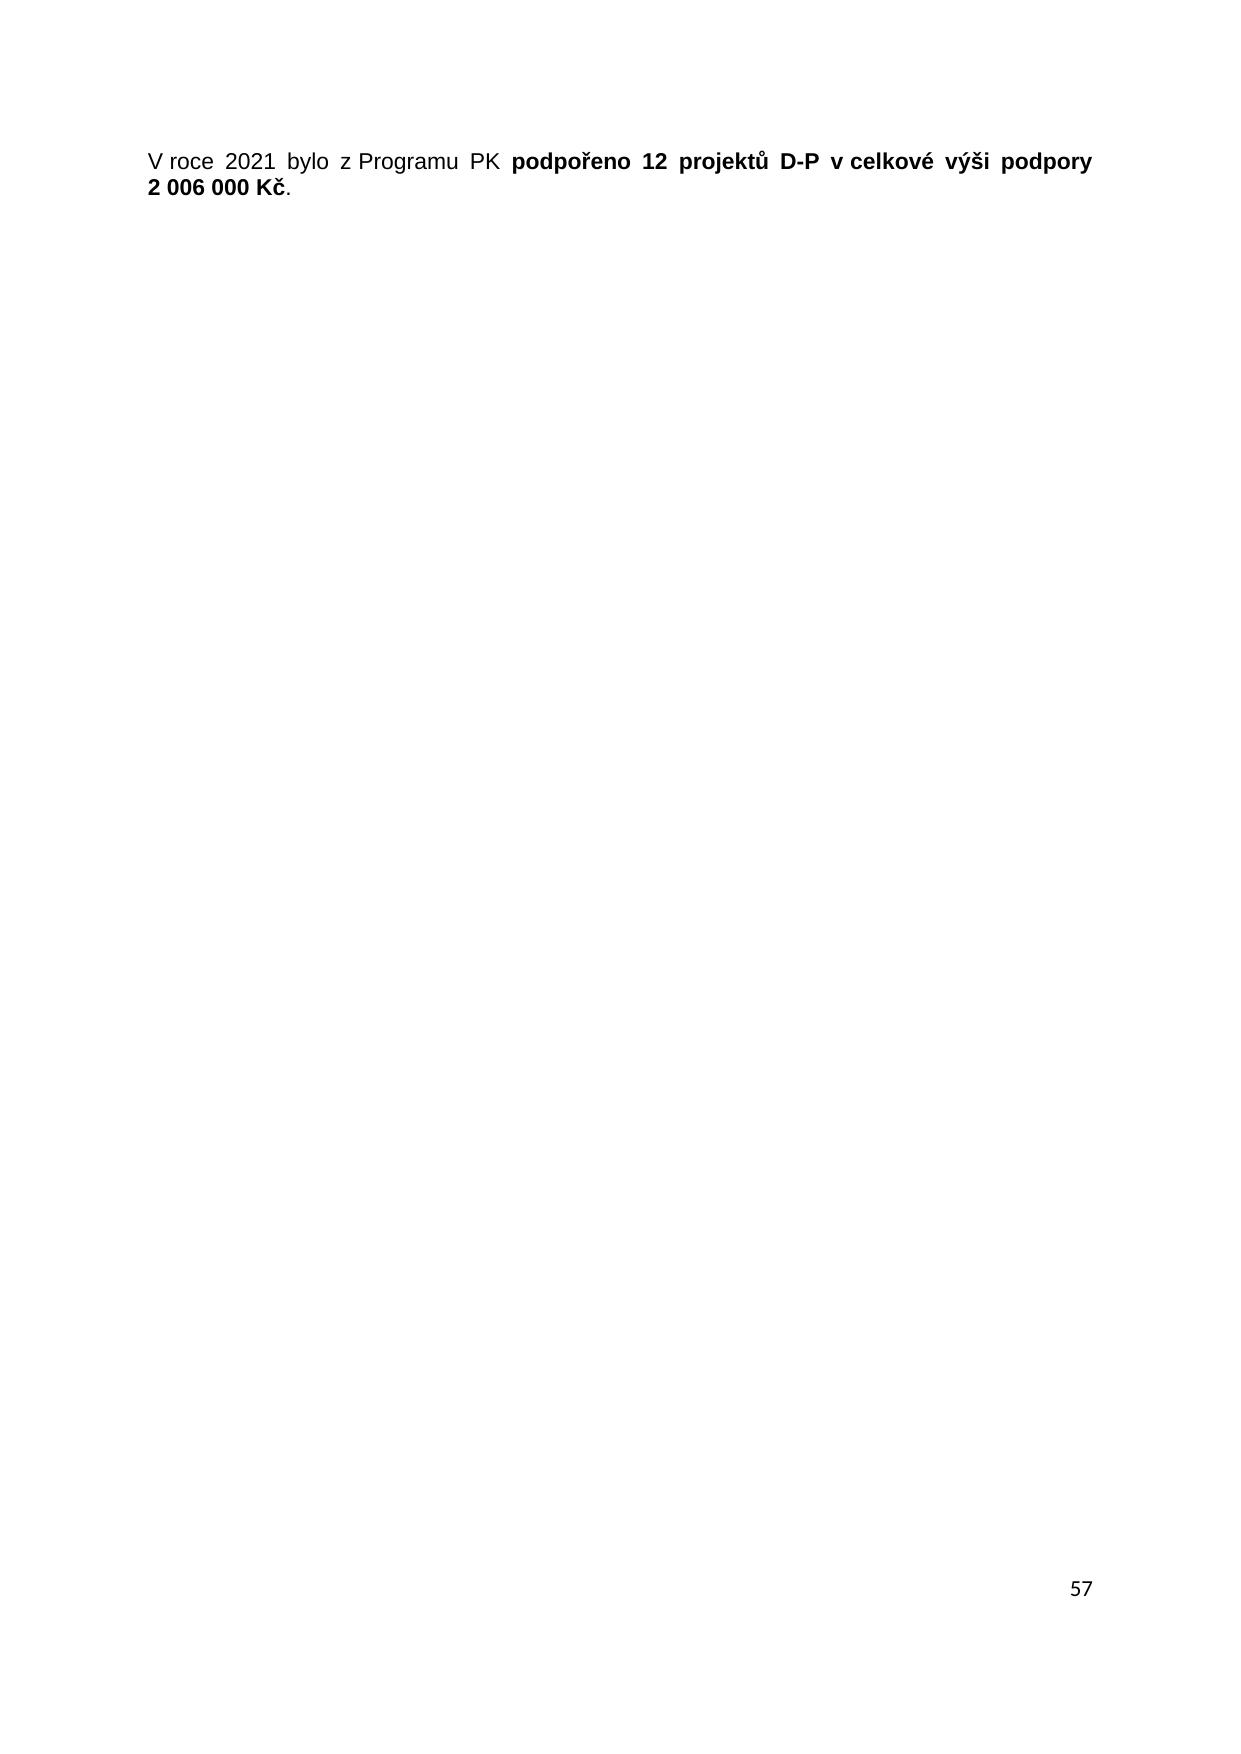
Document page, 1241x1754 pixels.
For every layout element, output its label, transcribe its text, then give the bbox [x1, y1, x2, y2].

text V roce 2021 bylo z Programu PK podpořeno 12 projektů D-P v celkové výši podpory 2 006 000 Kč. [148, 148, 1093, 200]
